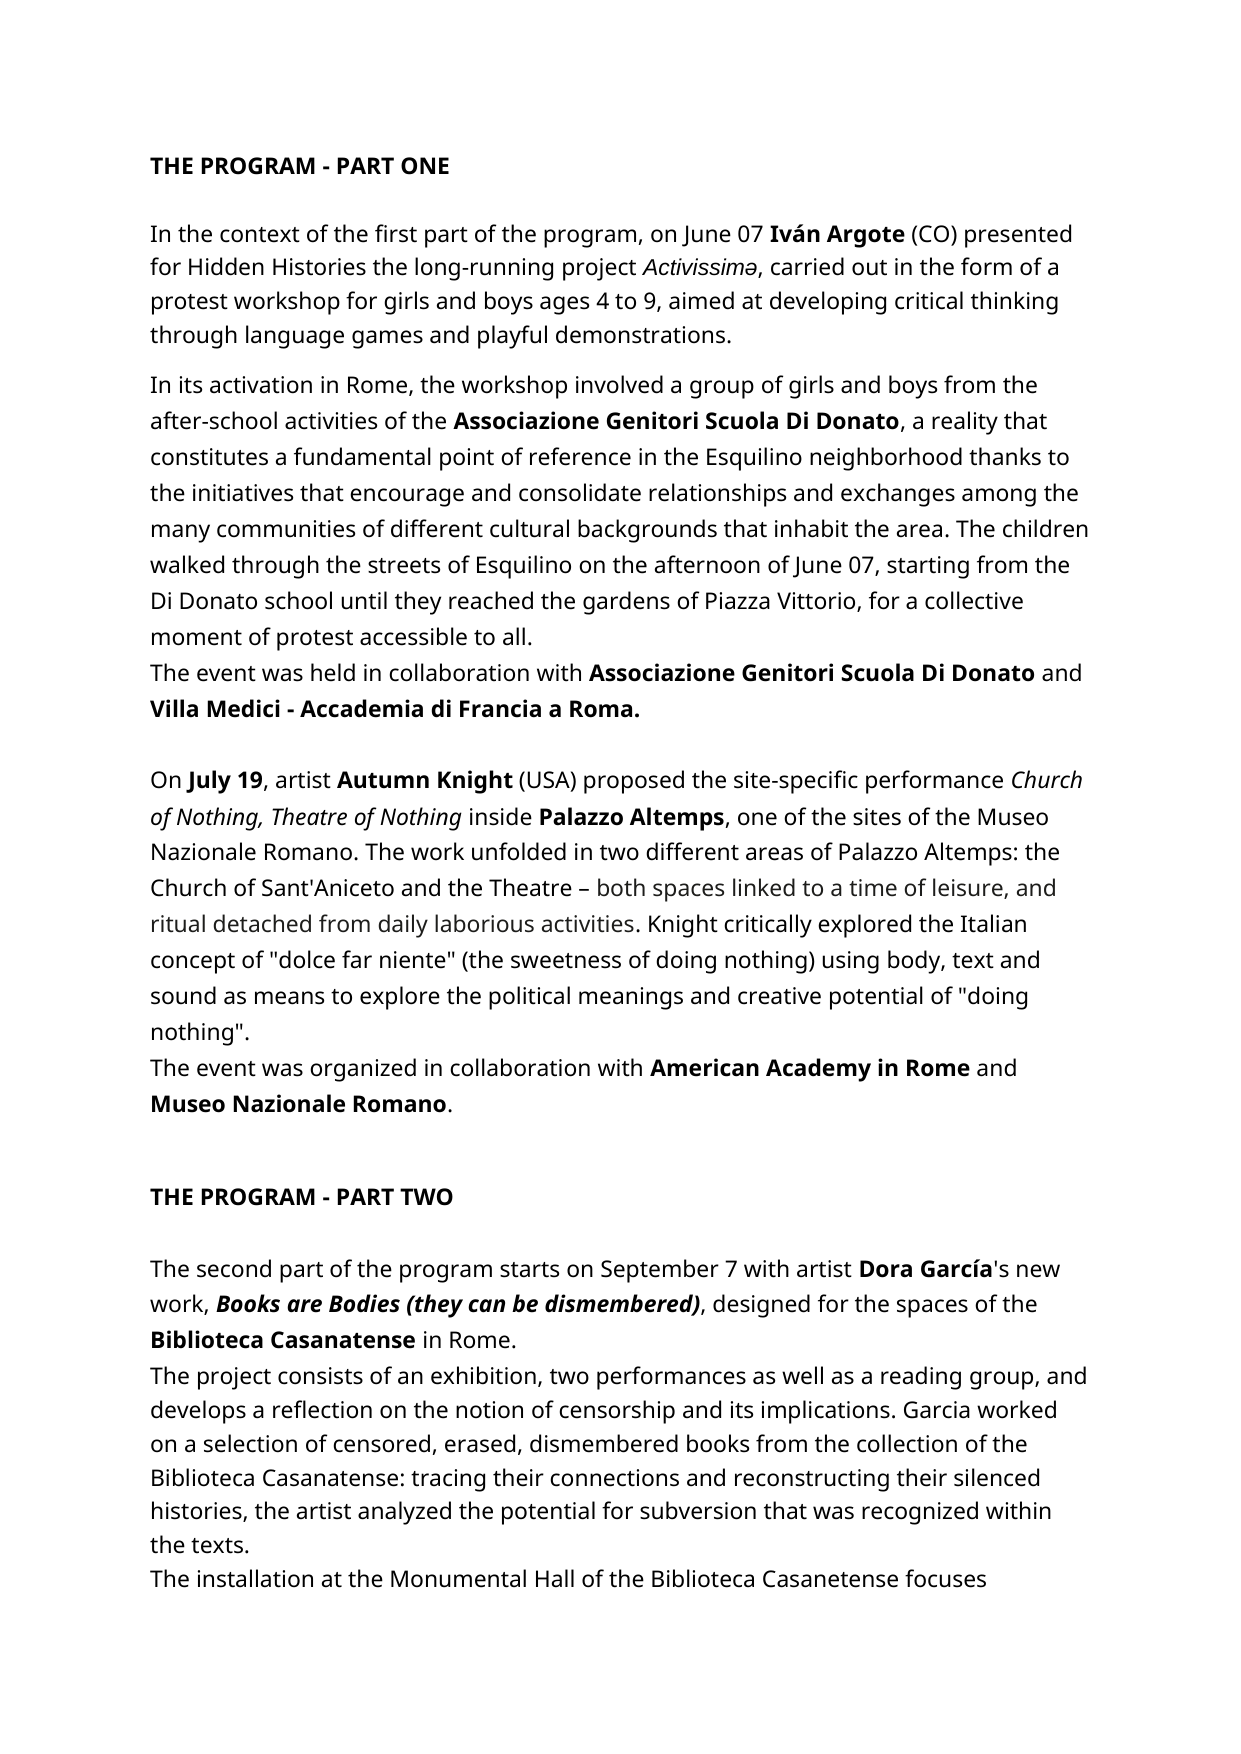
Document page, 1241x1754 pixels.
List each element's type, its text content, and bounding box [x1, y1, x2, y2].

text On July 19, artist Autumn Knight (USA) proposed the site-specific performance Church of Nothing, Theatre of Nothing inside Palazzo Altemps, one of the sites of the Museo Nazionale Romano. The work unfolded in two different areas of Palazzo Altemps: the Church of Sant'Aniceto and the Theatre – both spaces linked to a time of leisure, and ritual detached from daily laborious activities. Knight critically explored the Italian concept of "dolce far niente" (the sweetness of doing nothing) using body, text and sound as means to explore the political meanings and creative potential of "doing nothing". [150, 764, 1090, 1047]
text THE PROGRAM - PART ONE In the context of the first part of the program, on June 07 Iván Argote (CO) presented for Hidden Histories the long-running project Activissimə, carried out in the form of a protest workshop for girls and boys ages 4 to 9, aimed at developing critical thinking through language games and playful demonstrations. [150, 150, 1090, 350]
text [150, 1360, 1090, 1594]
text The event was organized in collaboration with American Academy in Rome and Museo Nazionale Romano. [150, 1052, 1090, 1119]
text THE PROGRAM - PART TWO The second part of the program starts on September 7 with artist Dora García's new work, Books are Bodies (they can be dismembered), designed for the spaces of the Biblioteca Casanatense in Rome. [150, 1181, 1090, 1356]
text In its activation in Rome, the workshop involved a group of girls and boys from the after-school activities of the Associazione Genitori Scuola Di Donato, a reality that constitutes a fundamental point of reference in the Esquilino neighborhood thanks to the initiatives that encourage and consolidate relationships and exchanges among the many communities of different cultural backgrounds that inhabit the area. The children walked through the streets of Esquilino on the afternoon of June 07, starting from the Di Donato school until they reached the gardens of Piazza Vittorio, for a collective moment of protest accessible to all. [150, 369, 1090, 652]
text The event was held in collaboration with Associazione Genitori Scuola Di Donato and Villa Medici - Accademia di Francia a Roma. [150, 657, 1090, 724]
